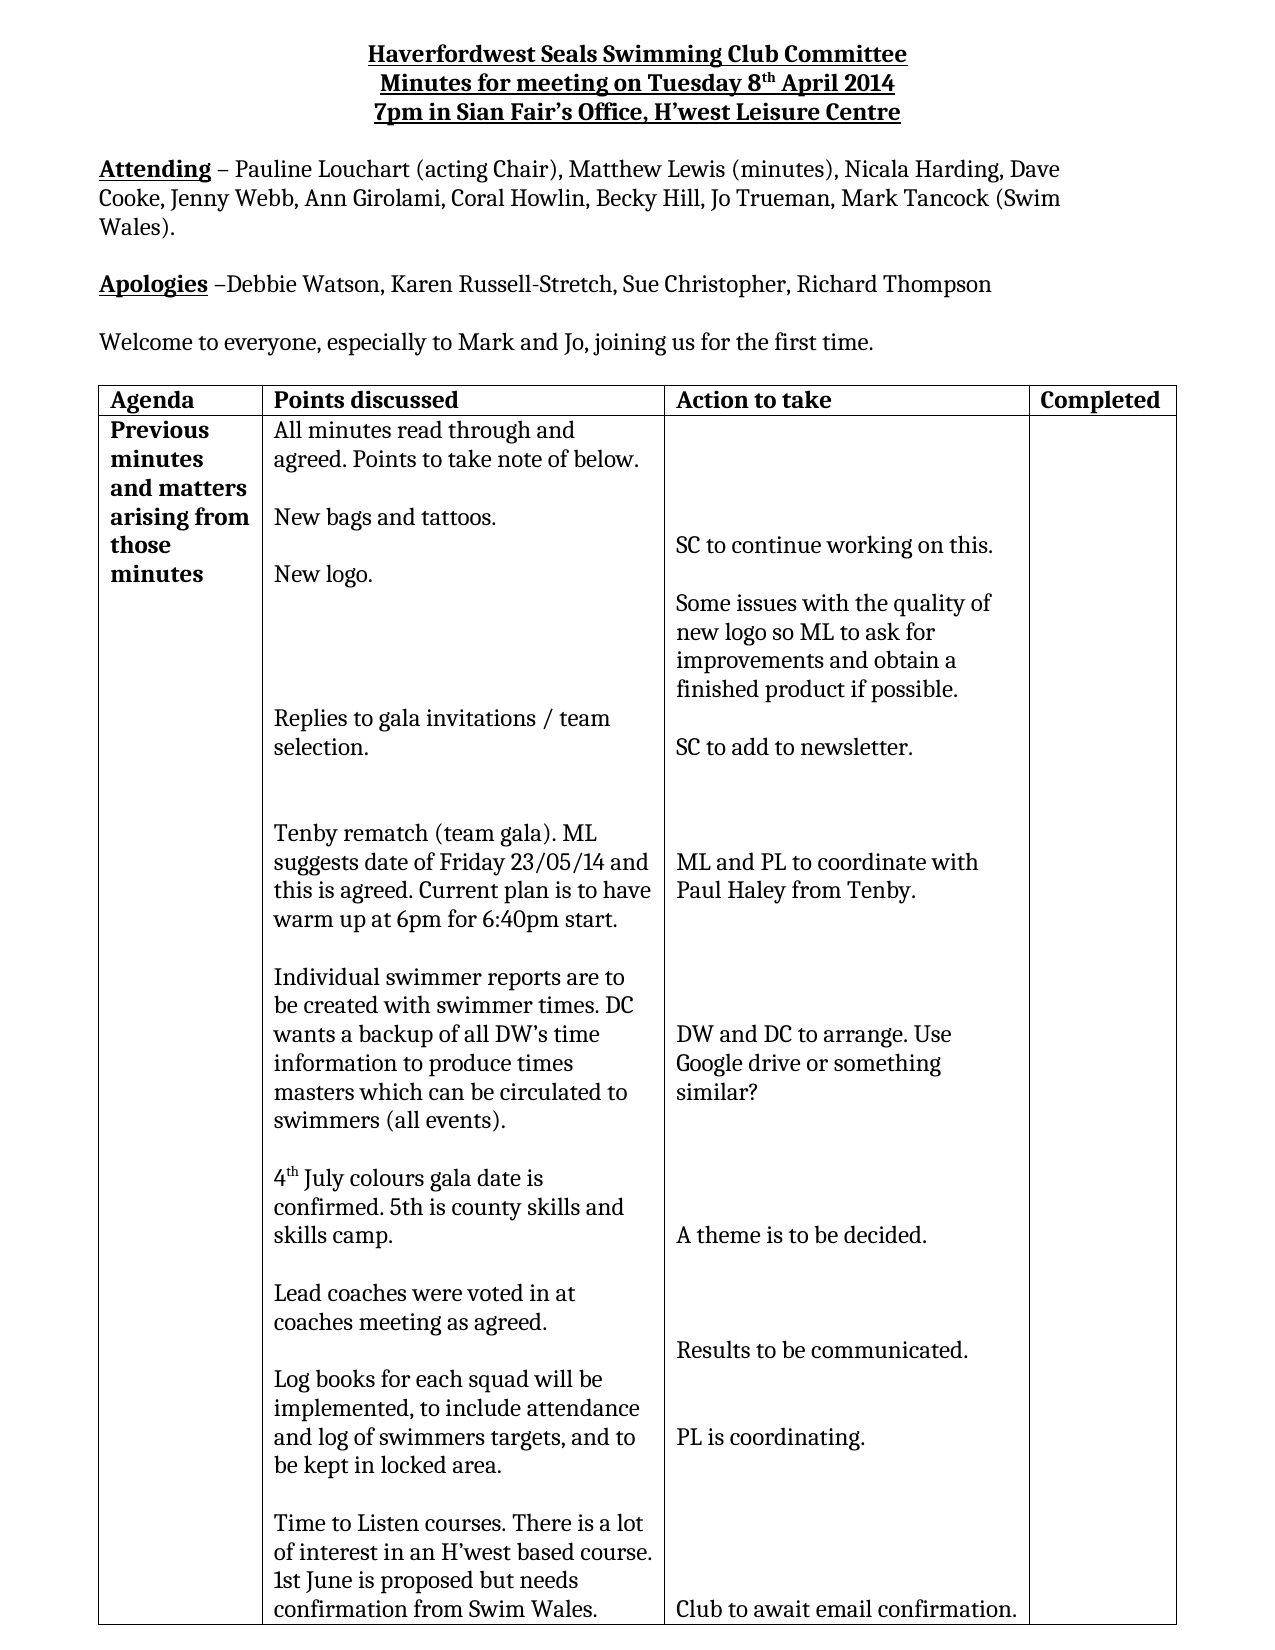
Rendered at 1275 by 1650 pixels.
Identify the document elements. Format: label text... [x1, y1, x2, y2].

text Minutes for meeting on Tuesday 8th April 2014 [187, 69, 1087, 98]
table_header Agenda [99, 386, 262, 415]
text 7pm in Sian Fair’s Office, H’west Leisure Centre [187, 98, 1087, 127]
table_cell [99, 416, 262, 1624]
table_header Points discussed [263, 386, 664, 415]
text Haverfordwest Seals Swimming Club Committee [187, 40, 1087, 69]
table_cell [263, 416, 664, 1624]
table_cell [665, 416, 1029, 1624]
text Apologies –Debbie Watson, Karen Russell-Stretch, Sue Christopher, Richard Thompson [99, 270, 1087, 299]
table_header Action to take [665, 386, 1029, 415]
table_header Completed [1030, 386, 1176, 415]
text Welcome to everyone, especially to Mark and Jo, joining us for the first time. [99, 328, 1087, 357]
table_cell [1030, 416, 1176, 1624]
text Attending – Pauline Louchart (acting Chair), Matthew Lewis (minutes), Nicala Harding, Dave Cooke, Jenny Webb, Ann Girolami, Coral Howlin, Becky Hill, Jo Trueman, Mark Tancock (Swim Wales). [99, 155, 1087, 242]
